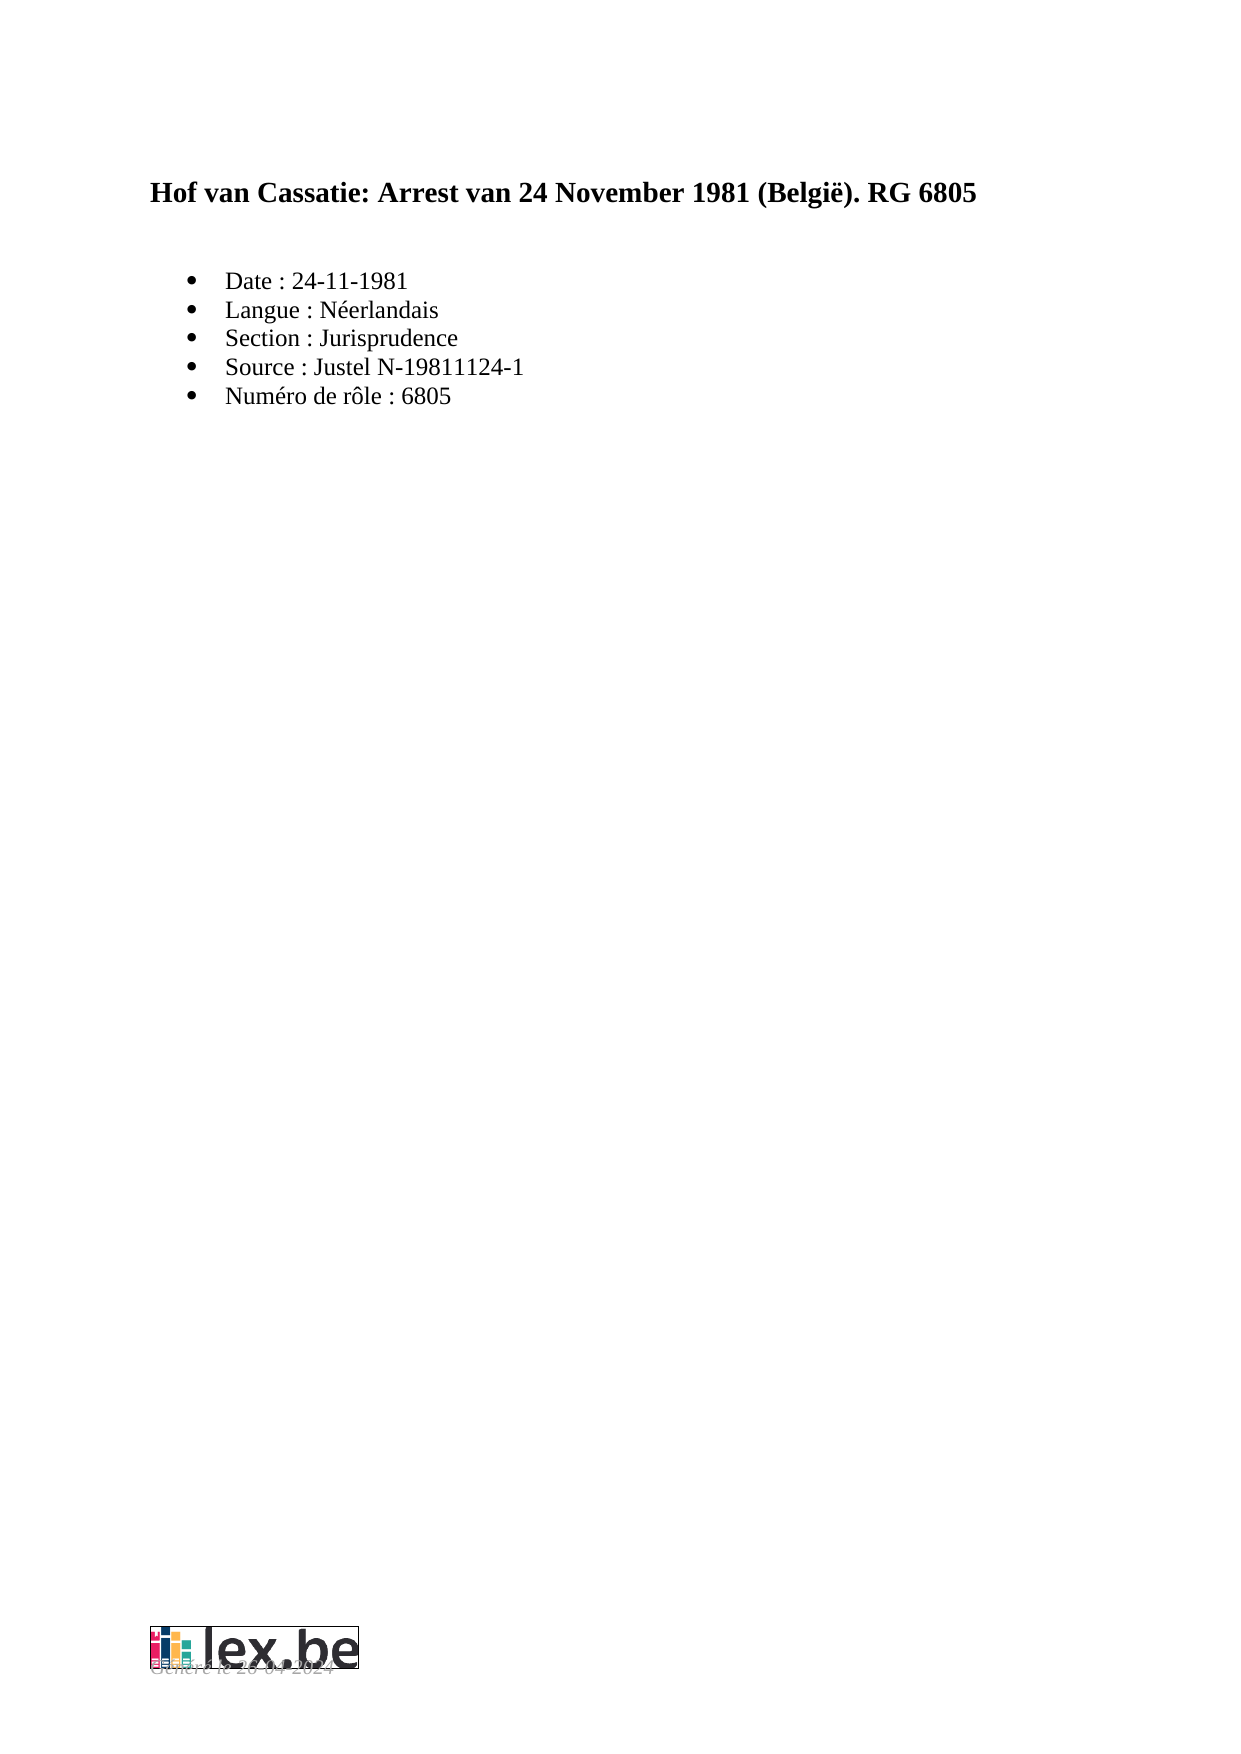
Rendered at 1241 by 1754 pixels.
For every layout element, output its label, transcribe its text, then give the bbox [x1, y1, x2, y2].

list Source : Justel N-19811124-1 [187, 352, 1090, 381]
list Section : Jurisprudence [187, 323, 1090, 352]
list Numéro de rôle : 6805 [187, 381, 1090, 410]
picture [151, 1627, 358, 1668]
list Date : 24-11-1981 [187, 266, 1090, 295]
list Langue : Néerlandais [187, 295, 1090, 323]
subtitle Hof van Cassatie: Arrest van 24 November 1981 (België). RG 6805 [150, 175, 1090, 208]
